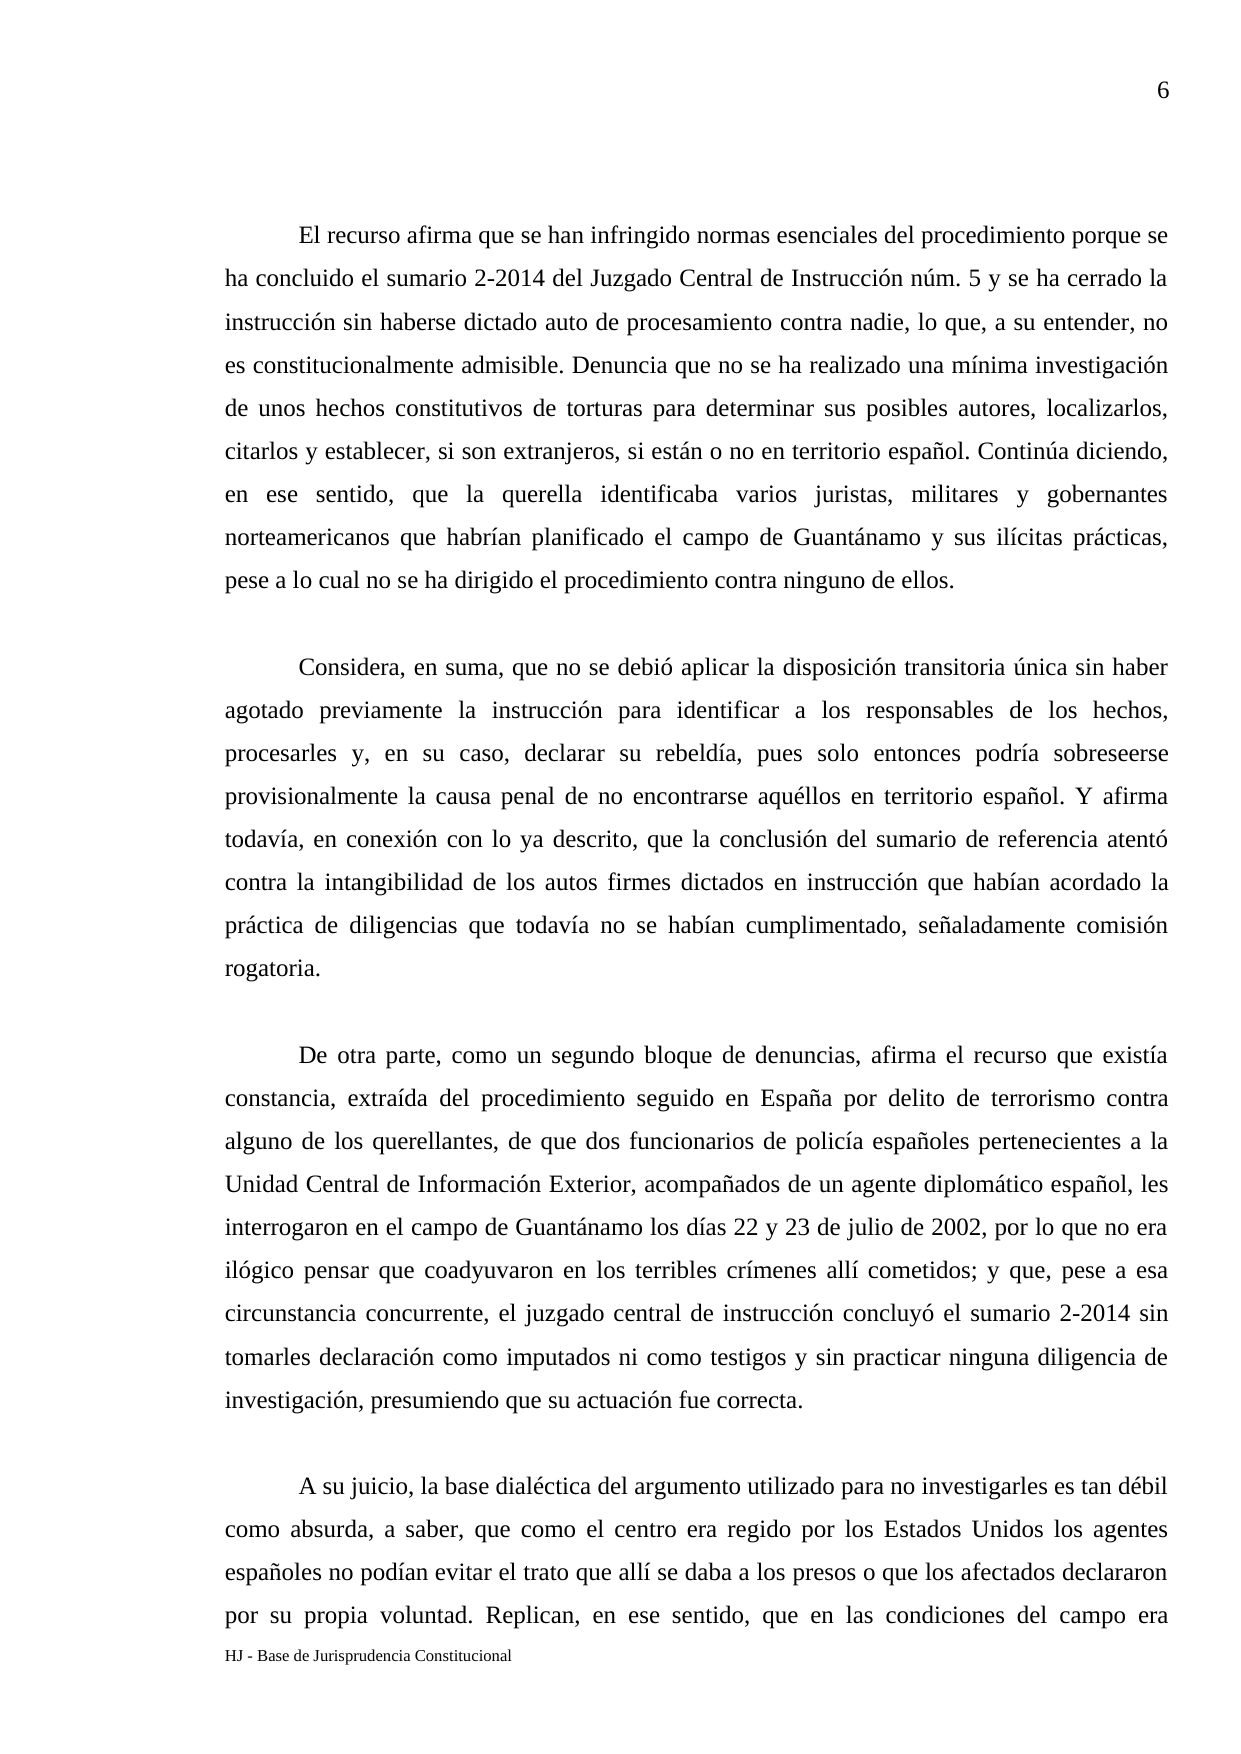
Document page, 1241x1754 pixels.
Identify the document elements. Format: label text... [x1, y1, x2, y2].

text El recurso afirma que se han infringido normas esenciales del procedimiento porque se ha concluido el sumario 2-2014 del Juzgado Central de Instrucción núm. 5 y se ha cerrado la instrucción sin haberse dictado auto de procesamiento contra nadie, lo que, a su entender, no es constitucionalmente admisible. Denuncia que no se ha realizado una mínima investigación de unos hechos constitutivos de torturas para determinar sus posibles autores, localizarlos, citarlos y establecer, si son extranjeros, si están o no en territorio español. Continúa diciendo, en ese sentido, que la querella identificaba varios juristas, militares y gobernantes norteamericanos que habrían planificado el campo de Guantánamo y sus ilícitas prácticas, pese a lo cual no se ha dirigido el procedimiento contra ninguno de ellos. [224, 220, 1169, 594]
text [224, 1471, 1169, 1629]
text De otra parte, como un segundo bloque de denuncias, afirma el recurso que existía constancia, extraída del procedimiento seguido en España por delito de terrorismo contra alguno de los querellantes, de que dos funcionarios de policía españoles pertenecientes a la Unidad Central de Información Exterior, acompañados de un agente diplomático español, les interrogaron en el campo de Guantánamo los días 22 y 23 de julio de 2002, por lo que no era ilógico pensar que coadyuvaron en los terribles crímenes allí cometidos; y que, pese a esa circunstancia concurrente, el juzgado central de instrucción concluyó el sumario 2-2014 sin tomarles declaración como imputados ni como testigos y sin practicar ninguna diligencia de investigación, presumiendo que su actuación fue correcta. [224, 1040, 1169, 1413]
text Considera, en suma, que no se debió aplicar la disposición transitoria única sin haber agotado previamente la instrucción para identificar a los responsables de los hechos, procesarles y, en su caso, declarar su rebeldía, pues solo entonces podría sobreseerse provisionalmente la causa penal de no encontrarse aquéllos en territorio español. Y afirma todavía, en conexión con lo ya descrito, que la conclusión del sumario de referencia atentó contra la intangibilidad de los autos firmes dictados en instrucción que habían acordado la práctica de diligencias que todavía no se habían cumplimentado, señaladamente comisión rogatoria. [224, 652, 1169, 982]
